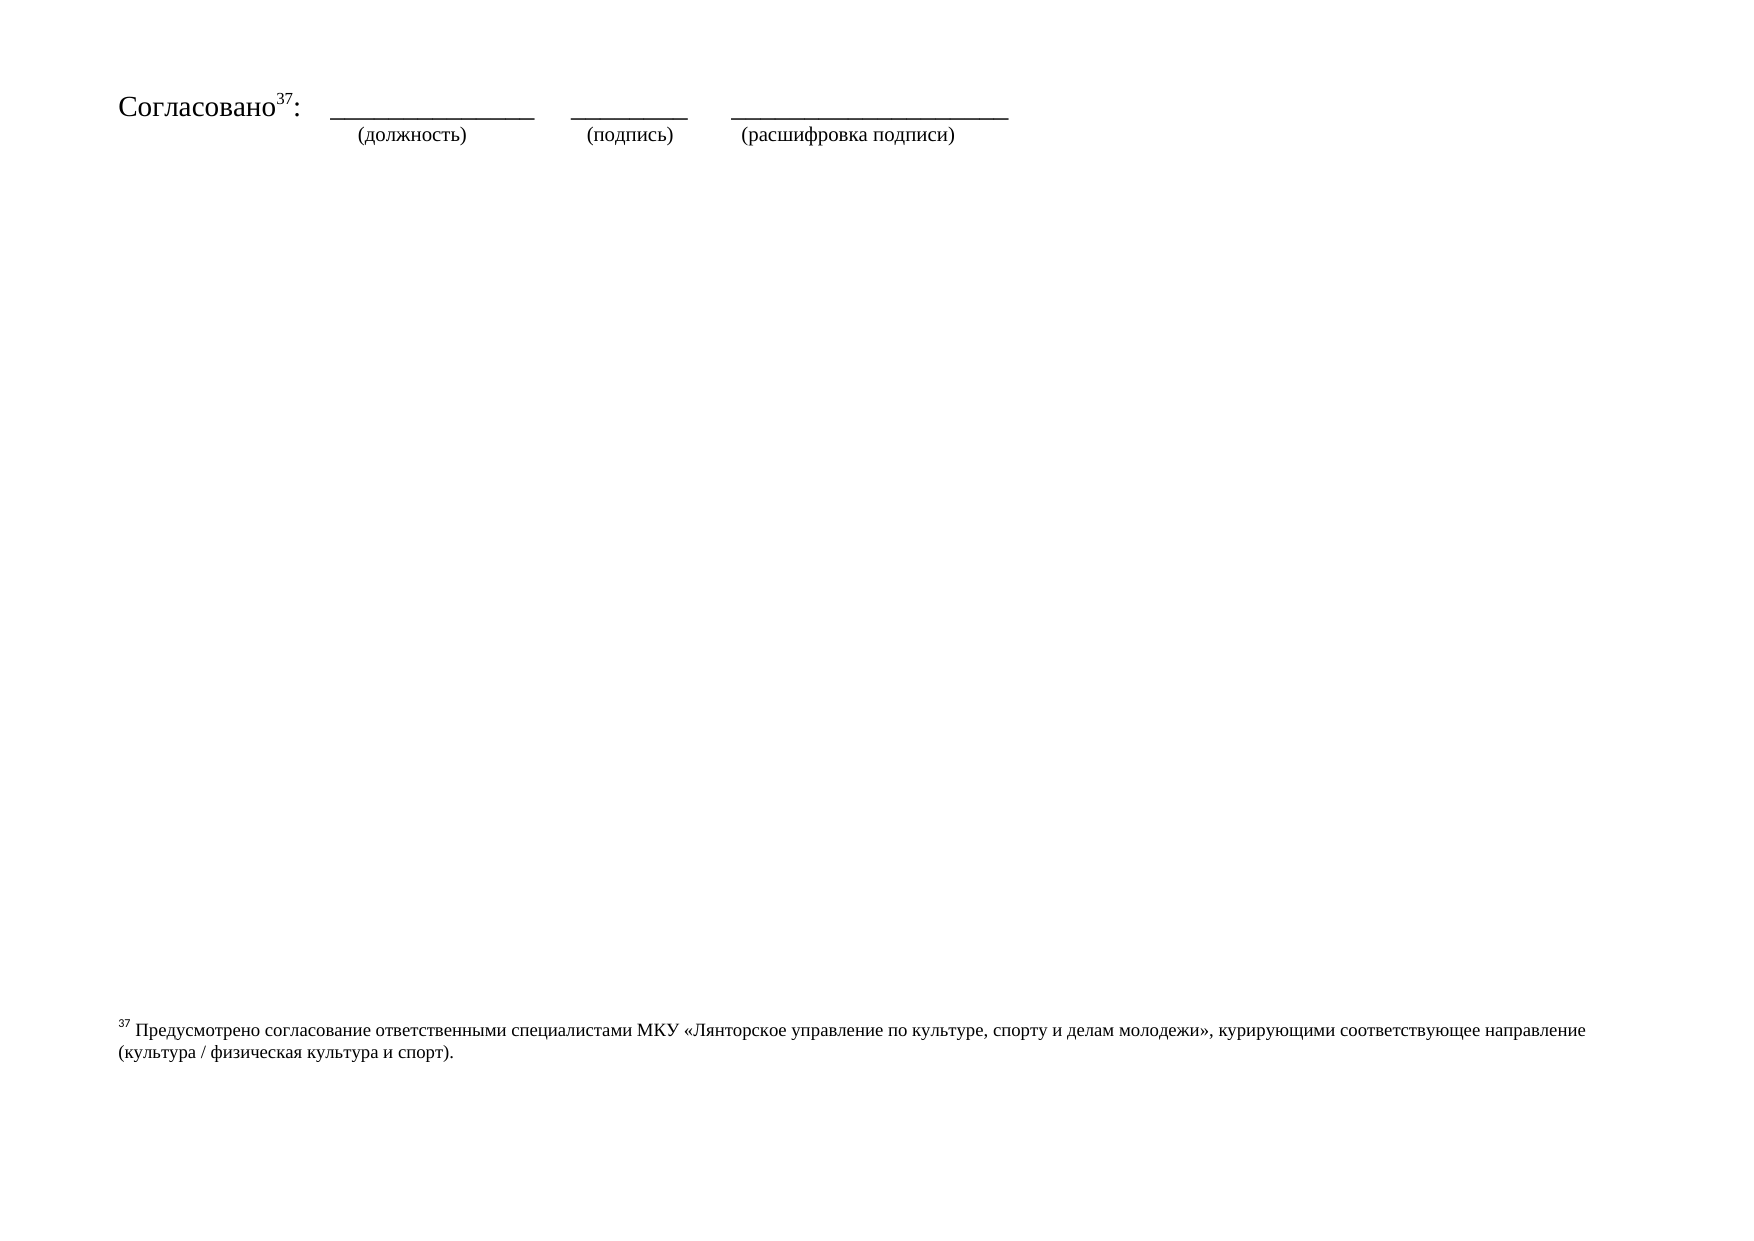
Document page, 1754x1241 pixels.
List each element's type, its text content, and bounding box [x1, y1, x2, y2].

text (должность) (подпись) (расшифровка подписи) [118, 122, 1636, 146]
text Согласовано: ______________ ________ ___________________ [118, 89, 1636, 122]
